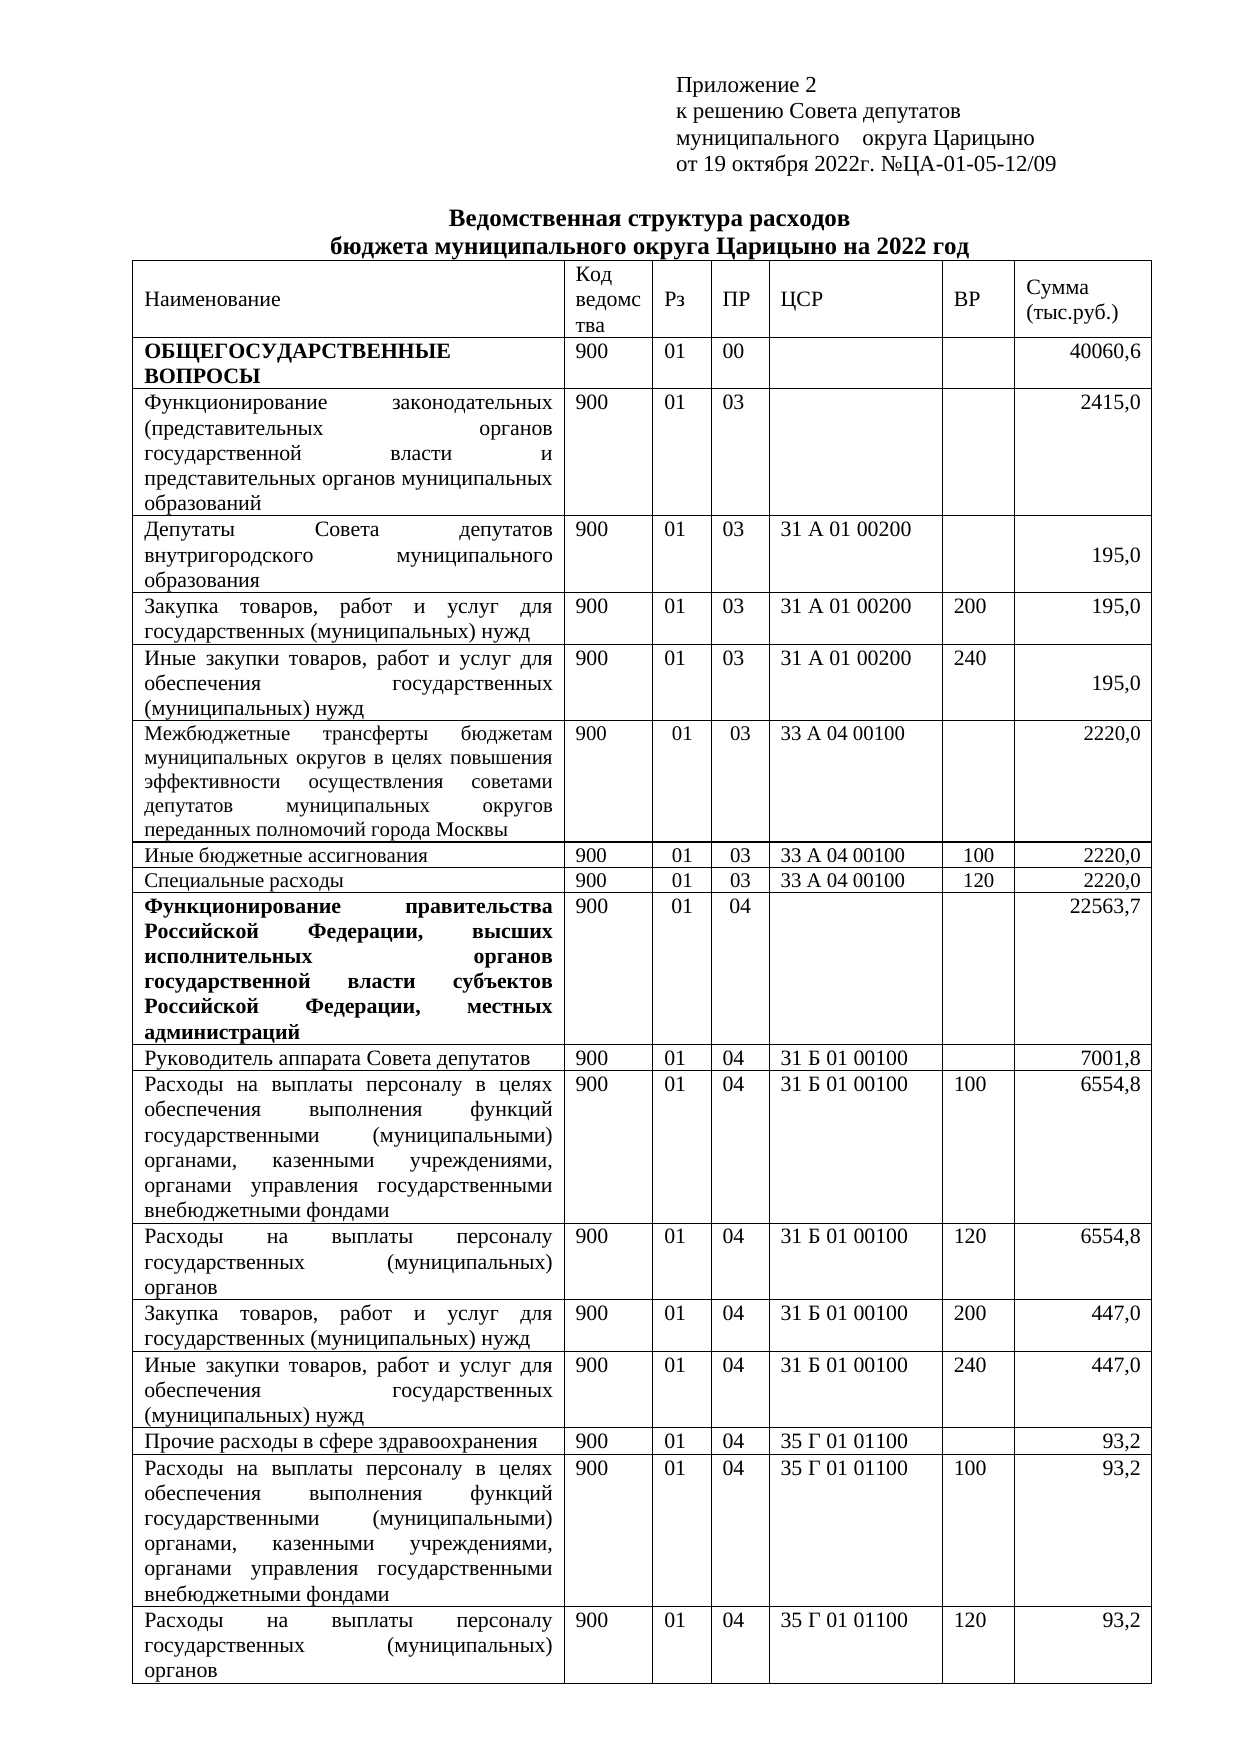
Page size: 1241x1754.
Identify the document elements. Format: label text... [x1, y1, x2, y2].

table_cell [943, 1428, 1014, 1453]
table_cell Закупка товаров, работ и услуг для государственных (муниципальных) нужд [133, 1300, 564, 1351]
table_cell [943, 1045, 1014, 1070]
table_cell 120 [943, 1224, 1014, 1299]
table_cell [943, 338, 1014, 388]
table_cell 03 [712, 721, 769, 841]
table_cell 01 [653, 721, 711, 841]
table_cell 35 Г 01 01100 [770, 1428, 942, 1453]
table_cell Иные закупки товаров, работ и услуг для обеспечения государственных (муниципальных) нужд [133, 1352, 564, 1427]
table_cell Расходы на выплаты персоналу государственных (муниципальных) органов [133, 1607, 564, 1682]
table_cell 31 Б 01 00100 [770, 1352, 942, 1427]
table_cell 240 [943, 1352, 1014, 1427]
table_cell 120 [943, 1607, 1014, 1682]
table_cell 04 [712, 893, 769, 1044]
table_cell 31 А 01 00200 [770, 645, 942, 720]
table_cell 04 [712, 1607, 769, 1682]
table_cell 900 [565, 593, 652, 643]
table_cell 31 Б 01 00100 [770, 1045, 942, 1070]
table_cell 04 [712, 1428, 769, 1453]
table_cell [943, 893, 1014, 1044]
table_cell 31 Б 01 00100 [770, 1224, 942, 1299]
table_cell Прочие расходы в сфере здравоохранения [133, 1428, 564, 1453]
table_cell 01 [653, 868, 711, 892]
table_cell 03 [712, 516, 769, 592]
table_cell 93,2 [1015, 1428, 1151, 1453]
table_cell 195,0 [1015, 645, 1151, 720]
table_cell 04 [712, 1300, 769, 1351]
table_cell [770, 338, 942, 388]
table_cell 900 [565, 645, 652, 720]
table_cell муниципального округа Царицыно от 19 октября 2022г. №ЦА-01-05-12/09 [70, 124, 1164, 203]
table_cell 900 [565, 721, 652, 841]
table_cell 03 [712, 843, 769, 867]
table_cell 900 [565, 1045, 652, 1070]
table_cell 100 [943, 1455, 1014, 1606]
table_cell [770, 893, 942, 1044]
table_cell 03 [712, 593, 769, 643]
table_cell 900 [565, 1224, 652, 1299]
table_header ЦСР [770, 261, 942, 337]
table_cell 33 А 04 00100 [770, 868, 942, 892]
table_cell Функционирование правительства Российской Федерации, высших исполнительных органов государственной власти субъектов Российской Федерации, местных администраций [133, 893, 564, 1044]
table_cell 01 [653, 843, 711, 867]
table_cell Иные закупки товаров, работ и услуг для обеспечения государственных (муниципальных) нужд [133, 645, 564, 720]
table_cell 04 [712, 1045, 769, 1070]
table_cell 01 [653, 338, 711, 388]
table_cell 2220,0 [1015, 721, 1151, 841]
table_header ПР [712, 261, 769, 337]
table_cell [943, 721, 1014, 841]
table_header Сумма (тыс.руб.) [1015, 261, 1151, 337]
table_cell 01 [653, 645, 711, 720]
table_cell 100 [943, 1071, 1014, 1222]
table_cell Расходы на выплаты персоналу государственных (муниципальных) органов [133, 1224, 564, 1299]
table_header Рз [653, 261, 711, 337]
table_cell 31 А 01 00200 [770, 593, 942, 643]
table_cell 447,0 [1015, 1300, 1151, 1351]
table_cell Иные бюджетные ассигнования [133, 843, 564, 867]
table_cell 03 [712, 645, 769, 720]
table_cell 01 [653, 1455, 711, 1606]
table_cell 6554,8 [1015, 1224, 1151, 1299]
table_cell 93,2 [1015, 1455, 1151, 1606]
table_cell 31 Б 01 00100 [770, 1300, 942, 1351]
table_cell Руководитель аппарата Совета депутатов [133, 1045, 564, 1070]
table_cell 22563,7 [1015, 893, 1151, 1044]
table_cell 900 [565, 1428, 652, 1453]
table_cell 03 [712, 868, 769, 892]
table_cell 04 [712, 1455, 769, 1606]
table_cell 900 [565, 1352, 652, 1427]
table_cell [770, 389, 942, 515]
table_cell к решению Совета депутатов [70, 97, 1164, 123]
table_header Код ведомства [565, 261, 652, 337]
table_cell 01 [653, 1428, 711, 1453]
table_cell 93,2 [1015, 1607, 1151, 1682]
table_cell 01 [653, 1224, 711, 1299]
table_cell 31 Б 01 00100 [770, 1071, 942, 1222]
table_cell 900 [565, 516, 652, 592]
table_header Приложение 2 [70, 71, 1164, 97]
table_cell 01 [653, 1607, 711, 1682]
table_cell 900 [565, 1300, 652, 1351]
table_cell 447,0 [1015, 1352, 1151, 1427]
table_cell Депутаты Совета депутатов внутригородского муниципального образования [133, 516, 564, 592]
table_cell 31 А 01 00200 [770, 516, 942, 592]
table_cell 200 [943, 1300, 1014, 1351]
table_cell 2415,0 [1015, 389, 1151, 515]
table_cell 35 Г 01 01100 [770, 1455, 942, 1606]
table_cell 01 [653, 516, 711, 592]
table_cell 7001,8 [1015, 1045, 1151, 1070]
table_header ВР [943, 261, 1014, 337]
text Ведомственная структура расходов [148, 203, 1152, 231]
table_cell 900 [565, 868, 652, 892]
table_cell 01 [653, 593, 711, 643]
table_cell 01 [653, 1045, 711, 1070]
table_cell 100 [943, 843, 1014, 867]
table_cell 2220,0 [1015, 843, 1151, 867]
table_cell 04 [712, 1071, 769, 1222]
table_cell 01 [653, 1071, 711, 1222]
table_cell 04 [712, 1224, 769, 1299]
table_cell 03 [712, 389, 769, 515]
table_cell 120 [943, 868, 1014, 892]
table_cell ОБЩЕГОСУДАРСТВЕННЫЕ ВОПРОСЫ [133, 338, 564, 388]
table_header Наименование [133, 261, 564, 337]
table_cell Функционирование законодательных (представительных органов государственной власти и представительных органов муниципальных образований [133, 389, 564, 515]
table_cell 35 Г 01 01100 [770, 1607, 942, 1682]
table_cell 01 [653, 389, 711, 515]
table_cell 40060,6 [1015, 338, 1151, 388]
table_cell 2220,0 [1015, 868, 1151, 892]
table_cell 04 [712, 1352, 769, 1427]
table_cell 6554,8 [1015, 1071, 1151, 1222]
table_cell 900 [565, 389, 652, 515]
table_cell Межбюджетные трансферты бюджетам муниципальных округов в целях повышения эффективности осуществления советами депутатов муниципальных округов переданных полномочий города Москвы [133, 721, 564, 841]
table_cell 01 [653, 893, 711, 1044]
table_cell Закупка товаров, работ и услуг для государственных (муниципальных) нужд [133, 593, 564, 643]
table_cell [943, 516, 1014, 592]
table_cell 01 [653, 1352, 711, 1427]
table_cell 01 [653, 1300, 711, 1351]
table_cell 00 [712, 338, 769, 388]
table_cell 900 [565, 1071, 652, 1222]
table_cell 900 [565, 843, 652, 867]
table_cell 195,0 [1015, 516, 1151, 592]
table_cell 240 [943, 645, 1014, 720]
table_cell 900 [565, 1455, 652, 1606]
table_cell Специальные расходы [133, 868, 564, 892]
table_cell 33 А 04 00100 [770, 843, 942, 867]
table_cell 900 [565, 893, 652, 1044]
table_cell [943, 389, 1014, 515]
table_cell 900 [565, 338, 652, 388]
table_cell 200 [943, 593, 1014, 643]
table_cell 33 А 04 00100 [770, 721, 942, 841]
table_cell 900 [565, 1607, 652, 1682]
text бюджета муниципального округа Царицыно на 2022 год [148, 231, 1152, 260]
table_cell 195,0 [1015, 593, 1151, 643]
